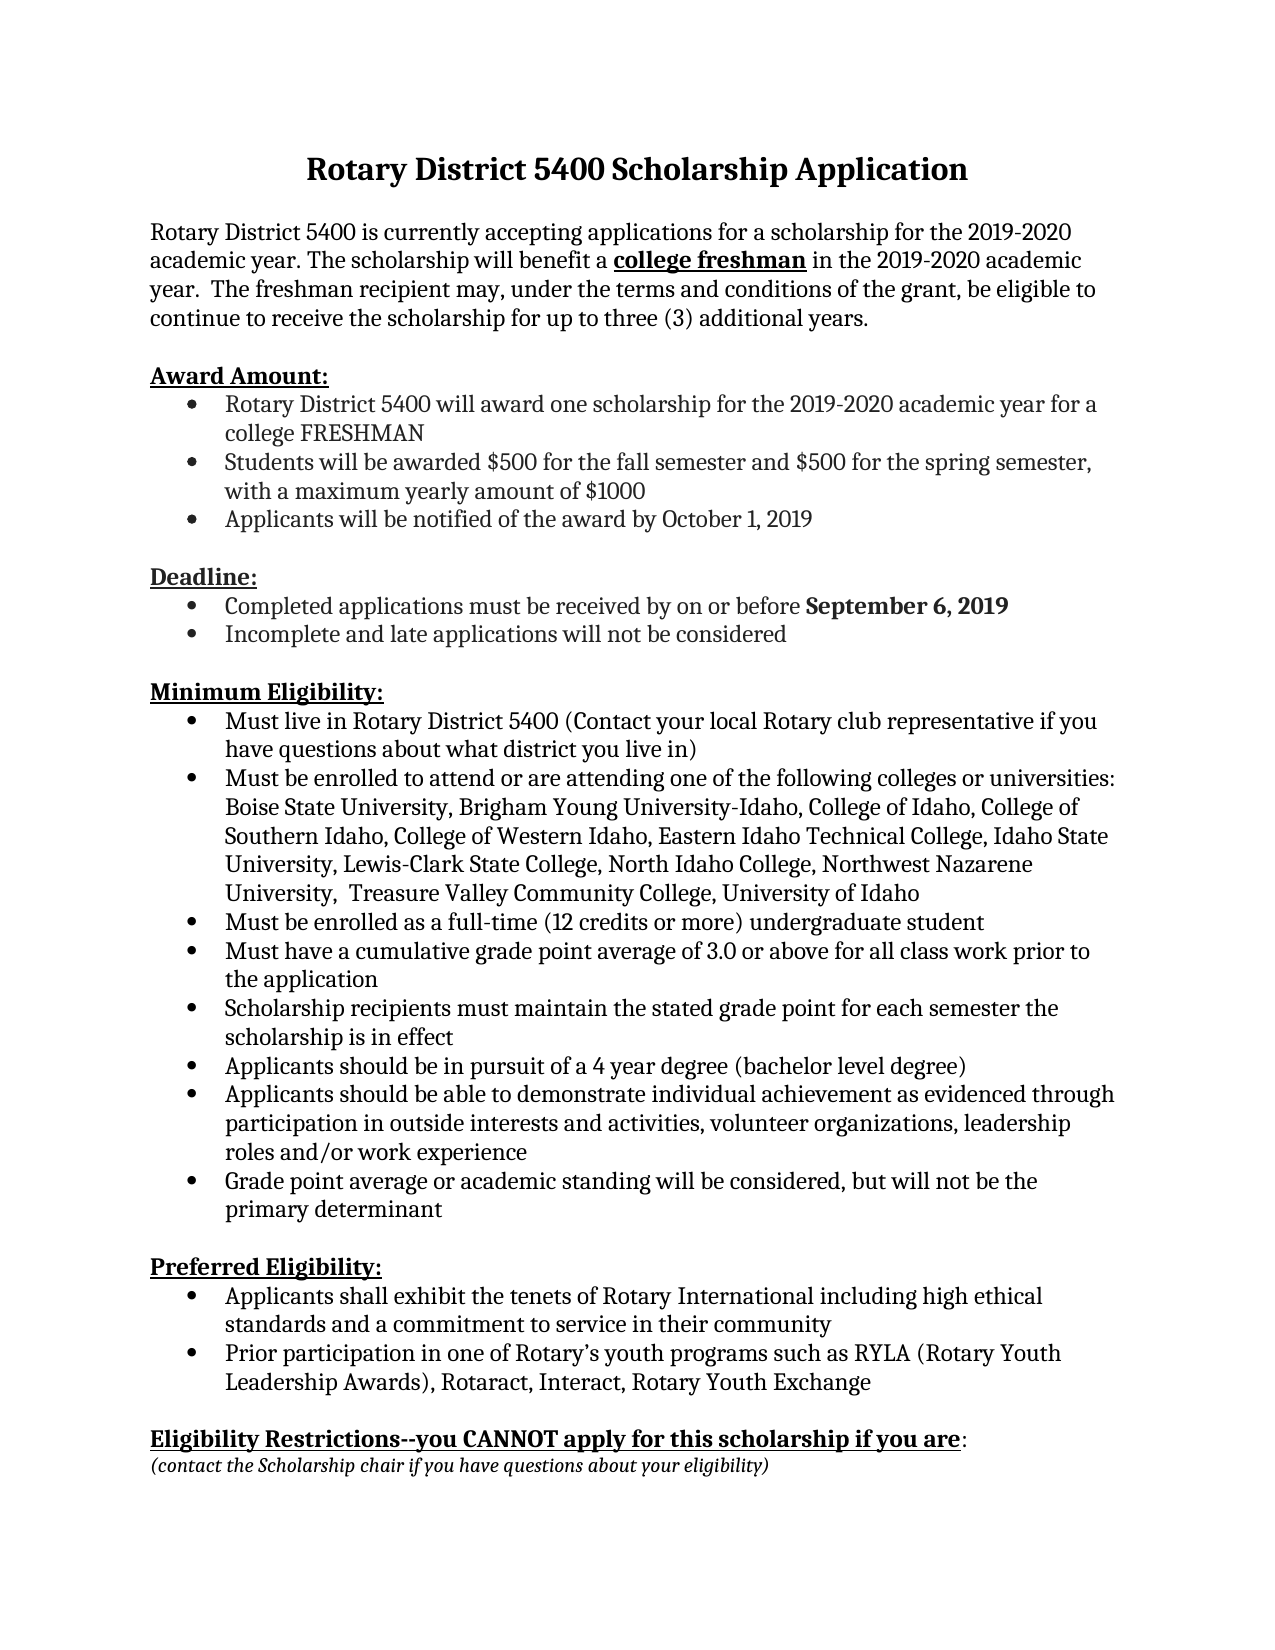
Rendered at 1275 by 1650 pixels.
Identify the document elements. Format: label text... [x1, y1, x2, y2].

text (contact the Scholarship chair if you have questions about your eligibility) [150, 1454, 1125, 1478]
list Scholarship recipients must maintain the stated grade point for each semester the scholarship is in effect [187, 994, 1125, 1052]
list Must have a cumulative grade point average of 3.0 or above for all class work prior to the application [187, 937, 1125, 994]
text Deadline: [150, 563, 1125, 592]
list Prior participation in one of Rotary’s youth programs such as RYLA (Rotary Youth Leadership Awards), Rotaract, Interact, Rotary Youth Exchange [187, 1339, 1125, 1397]
list Applicants should be in pursuit of a 4 year degree (bachelor level degree) [187, 1052, 1125, 1080]
list Completed applications must be received by on or before September 6, 2019 [187, 592, 1125, 620]
text Eligibility Restrictions--you CANNOT apply for this scholarship if you are: [150, 1425, 1125, 1454]
text Rotary District 5400 is currently accepting applications for a scholarship for the 2019-2020 academic year. The scholarship will benefit a college freshman in the 2019-2020 academic year. The freshman recipient may, under the terms and conditions of the grant, be eligible to continue to receive the scholarship for up to three (3) additional years. [150, 217, 1125, 332]
list Rotary District 5400 will award one scholarship for the 2019-2020 academic year for a college FRESHMAN [187, 390, 1125, 448]
list Must be enrolled to attend or are attending one of the following colleges or universities: Boise State University, Brigham Young University-Idaho, College of Idaho, College of Southern Idaho, College of Western Idaho, Eastern Idaho Technical College, Idaho State University, Lewis-Clark State College, North Idaho College, Northwest Nazarene University, Treasure Valley Community College, University of Idaho [187, 764, 1125, 908]
list Must live in Rotary District 5400 (Contact your local Rotary club representative if you have questions about what district you live in) [187, 707, 1125, 764]
text Rotary District 5400 Scholarship Application [150, 150, 1125, 188]
text Preferred Eligibility: [150, 1253, 1125, 1282]
list Incomplete and late applications will not be considered [187, 620, 1125, 649]
list Applicants will be notified of the award by October 1, 2019 [187, 505, 1125, 534]
list Students will be awarded $500 for the fall semester and $500 for the spring semester, with a maximum yearly amount of $1000 [187, 448, 1125, 505]
list Applicants should be able to demonstrate individual achievement as evidenced through participation in outside interests and activities, volunteer organizations, leadership roles and/or work experience [187, 1080, 1125, 1167]
list Applicants shall exhibit the tenets of Rotary International including high ethical standards and a commitment to service in their community [187, 1282, 1125, 1339]
list Grade point average or academic standing will be considered, but will not be the primary determinant [187, 1167, 1125, 1224]
text Award Amount: [150, 362, 1125, 390]
list Must be enrolled as a full-time (12 credits or more) undergraduate student [187, 908, 1125, 937]
text Minimum Eligibility: [150, 678, 1125, 707]
